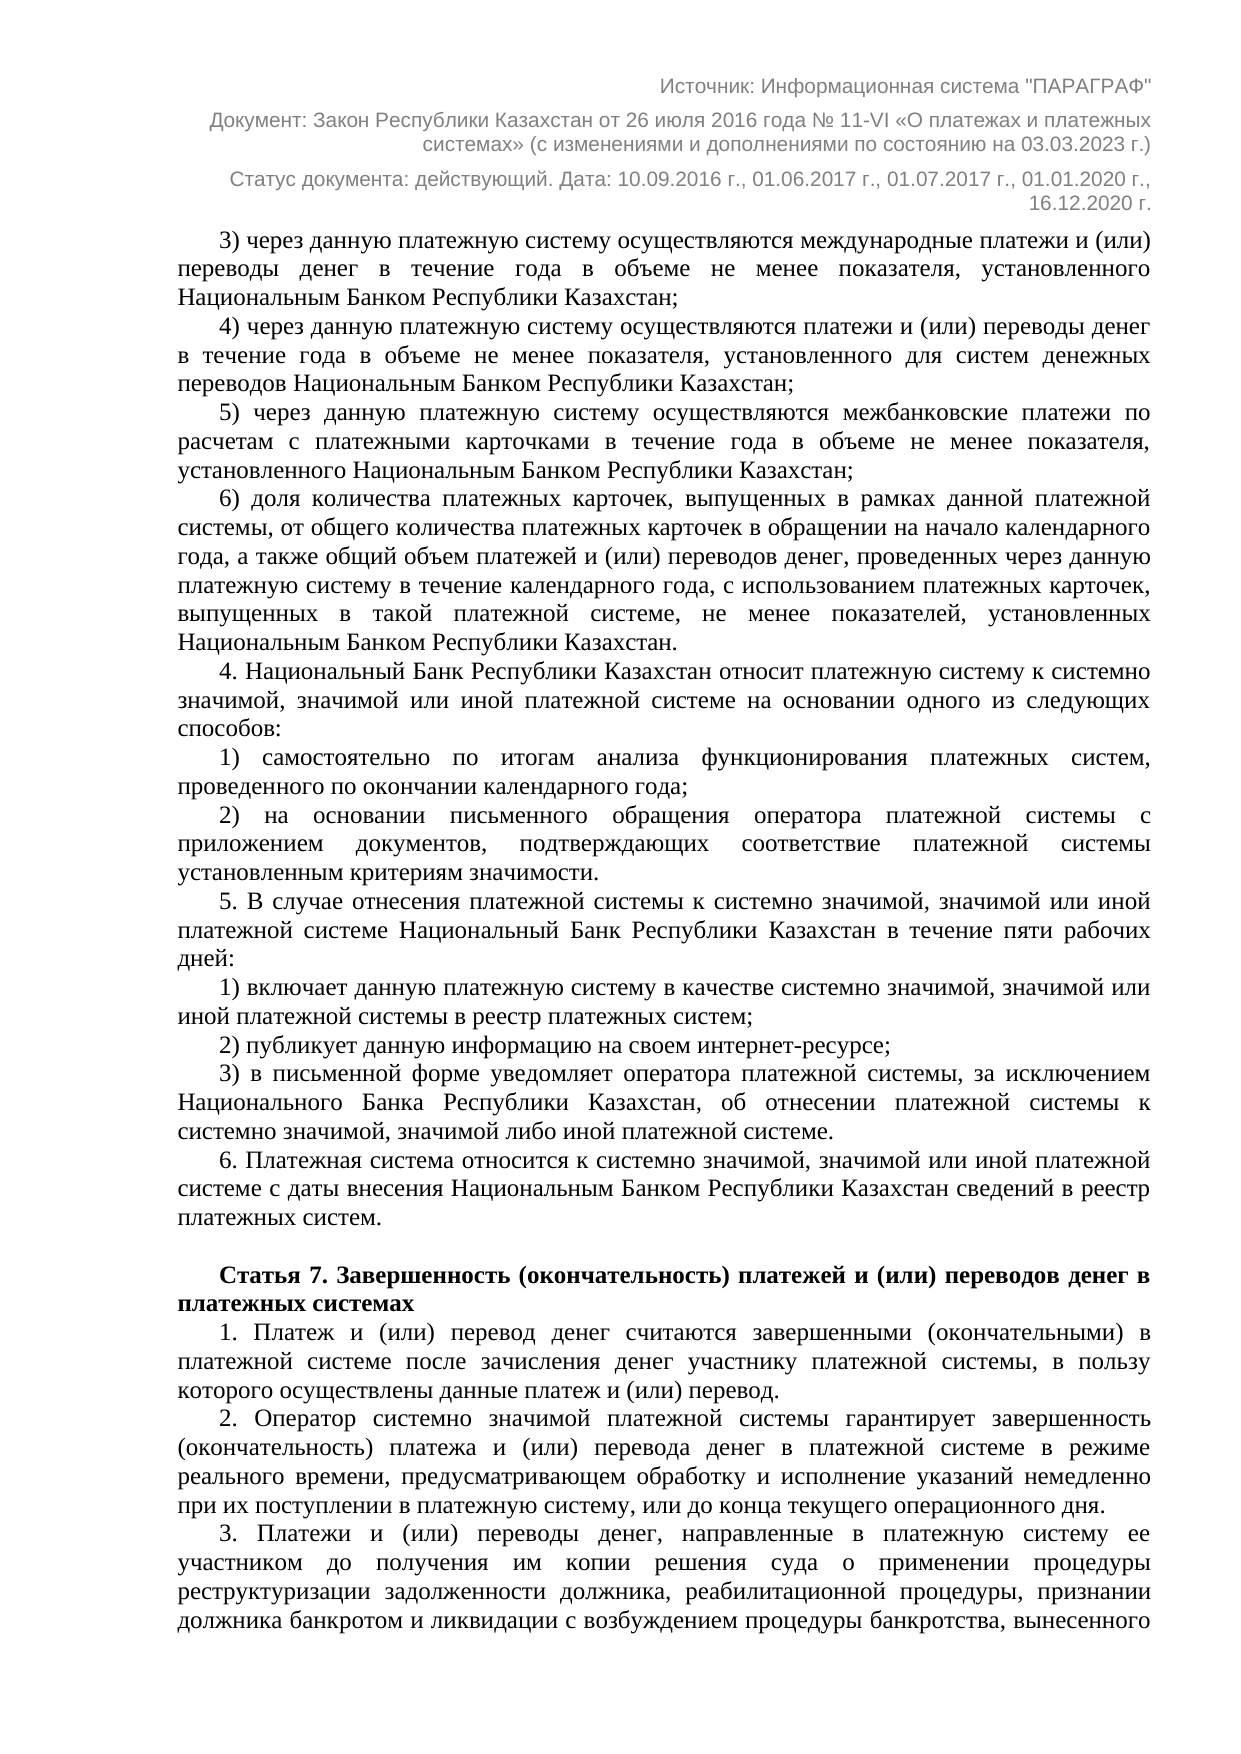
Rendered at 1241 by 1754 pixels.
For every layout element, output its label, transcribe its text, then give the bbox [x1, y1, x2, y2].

text 2) публикует данную информацию на своем интернет-ресурсе; [177, 1030, 1152, 1058]
text 5) через данную платежную систему осуществляются межбанковские платежи по расчетам с платежными карточками в течение года в объеме не менее показателя, установленного Национальным Банком Республики Казахстан; [177, 397, 1152, 483]
text 2) на основании письменного обращения оператора платежной системы с приложением документов, подтверждающих соответствие платежной системы установленным критериям значимости. [177, 800, 1152, 886]
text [177, 1518, 1152, 1633]
text 3) через данную платежную систему осуществляются международные платежи и (или) переводы денег в течение года в объеме не менее показателя, установленного Национальным Банком Республики Казахстан; [177, 225, 1152, 311]
text 3) в письменной форме уведомляет оператора платежной системы, за исключением Национального Банка Республики Казахстан, об отнесении платежной системы к системно значимой, значимой либо иной платежной системе. [177, 1058, 1152, 1145]
text 6. Платежная система относится к системно значимой, значимой или иной платежной системе с даты внесения Национальным Банком Республики Казахстан сведений в реестр платежных систем. [177, 1145, 1152, 1231]
text 1. Платеж и (или) перевод денег считаются завершенными (окончательными) в платежной системе после зачисления денег участнику платежной системы, в пользу которого осуществлены данные платеж и (или) перевод. [177, 1317, 1152, 1403]
text 4. Национальный Банк Республики Казахстан относит платежную систему к системно значимой, значимой или иной платежной системе на основании одного из следующих способов: [177, 656, 1152, 742]
text 4) через данную платежную систему осуществляются платежи и (или) переводы денег в течение года в объеме не менее показателя, установленного для систем денежных переводов Национальным Банком Республики Казахстан; [177, 311, 1152, 397]
text 1) самостоятельно по итогам анализа функционирования платежных систем, проведенного по окончании календарного года; [177, 742, 1152, 800]
text 1) включает данную платежную систему в качестве системно значимой, значимой или иной платежной системы в реестр платежных систем; [177, 972, 1152, 1030]
text Статья 7. Завершенность (окончательность) платежей и (или) переводов денег в платежных системах [177, 1260, 1152, 1317]
text 5. В случае отнесения платежной системы к системно значимой, значимой или иной платежной системе Национальный Банк Республики Казахстан в течение пяти рабочих дней: [177, 886, 1152, 972]
text 6) доля количества платежных карточек, выпущенных в рамках данной платежной системы, от общего количества платежных карточек в обращении на начало календарного года, а также общий объем платежей и (или) переводов денег, проведенных через данную платежную систему в течение календарного года, с использованием платежных карточек, выпущенных в такой платежной системе, не менее показателей, установленных Национальным Банком Республики Казахстан. [177, 483, 1152, 656]
text 2. Оператор системно значимой платежной системы гарантирует завершенность (окончательность) платежа и (или) перевода денег в платежной системе в режиме реального времени, предусматривающем обработку и исполнение указаний немедленно при их поступлении в платежную систему, или до конца текущего операционного дня. [177, 1403, 1152, 1518]
